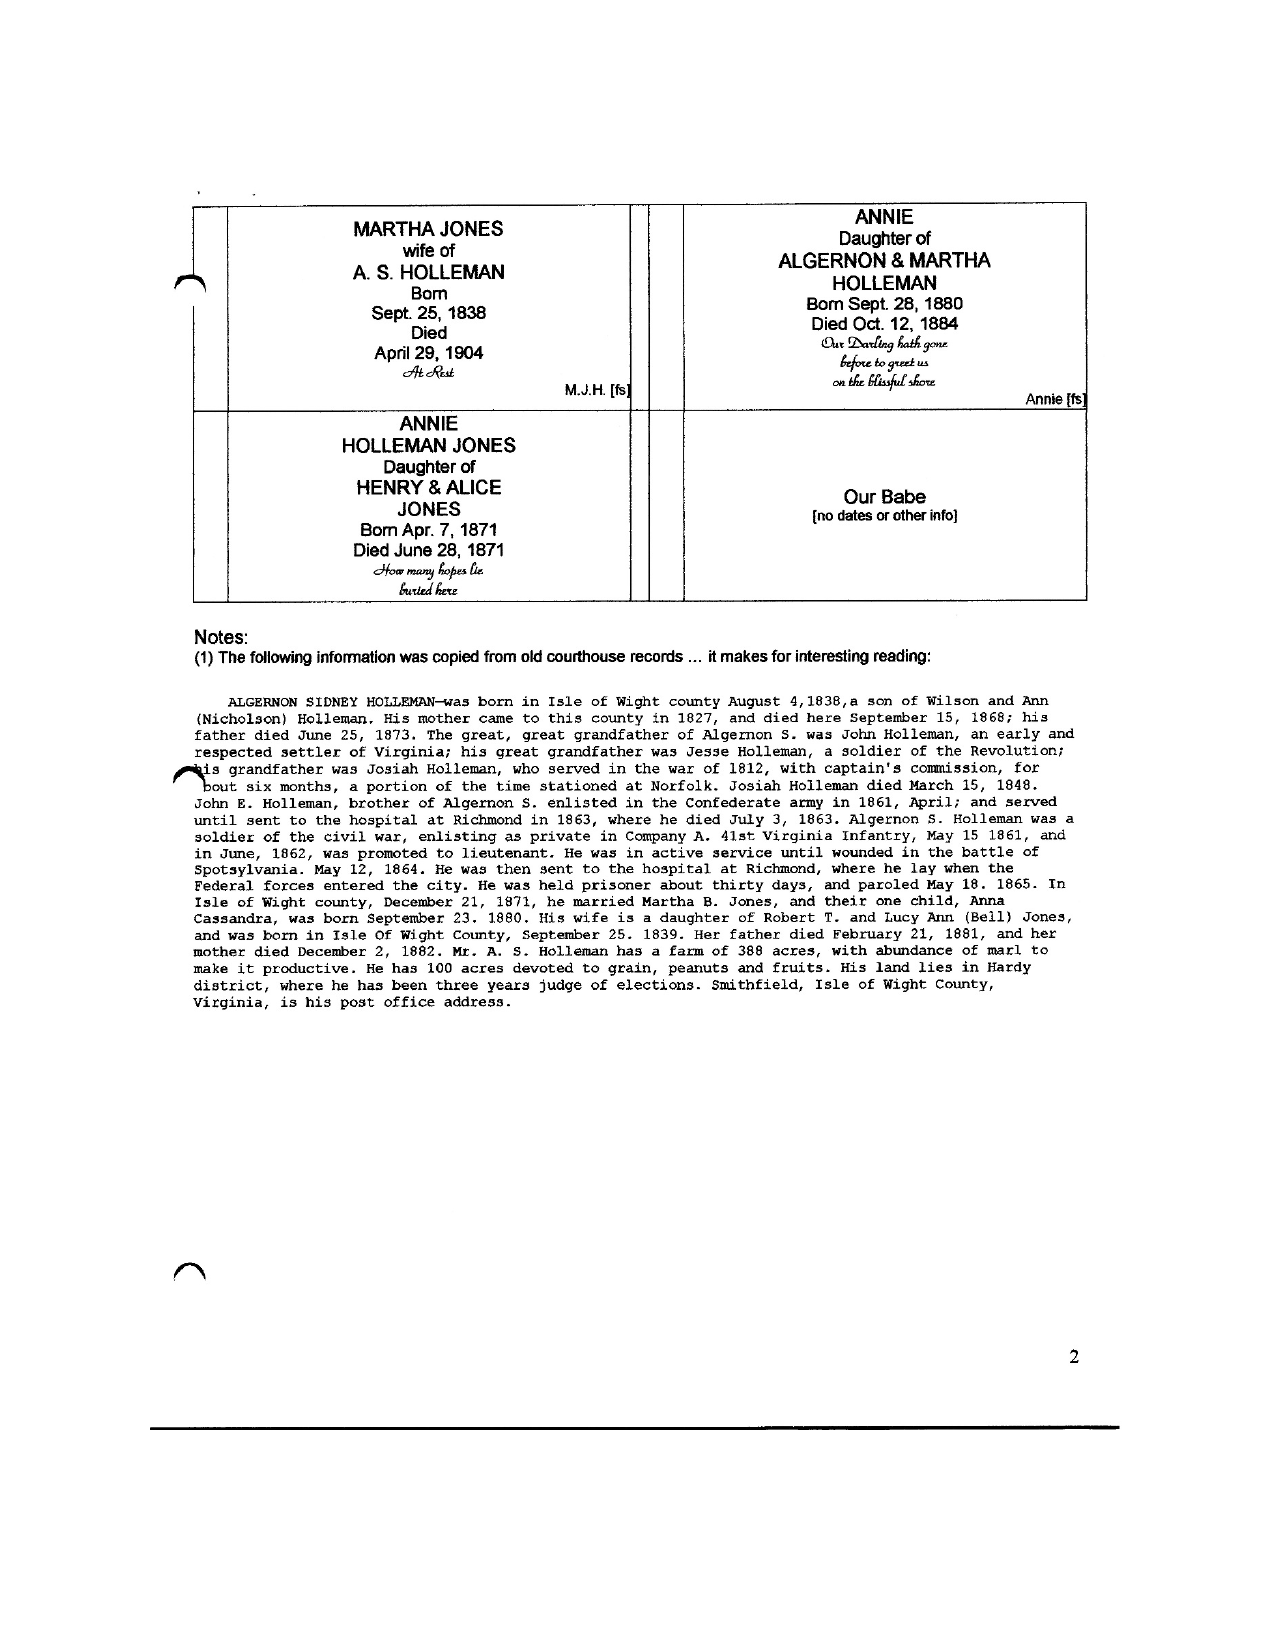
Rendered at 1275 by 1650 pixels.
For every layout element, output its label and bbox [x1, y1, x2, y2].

picture [150, 150, 1124, 1430]
